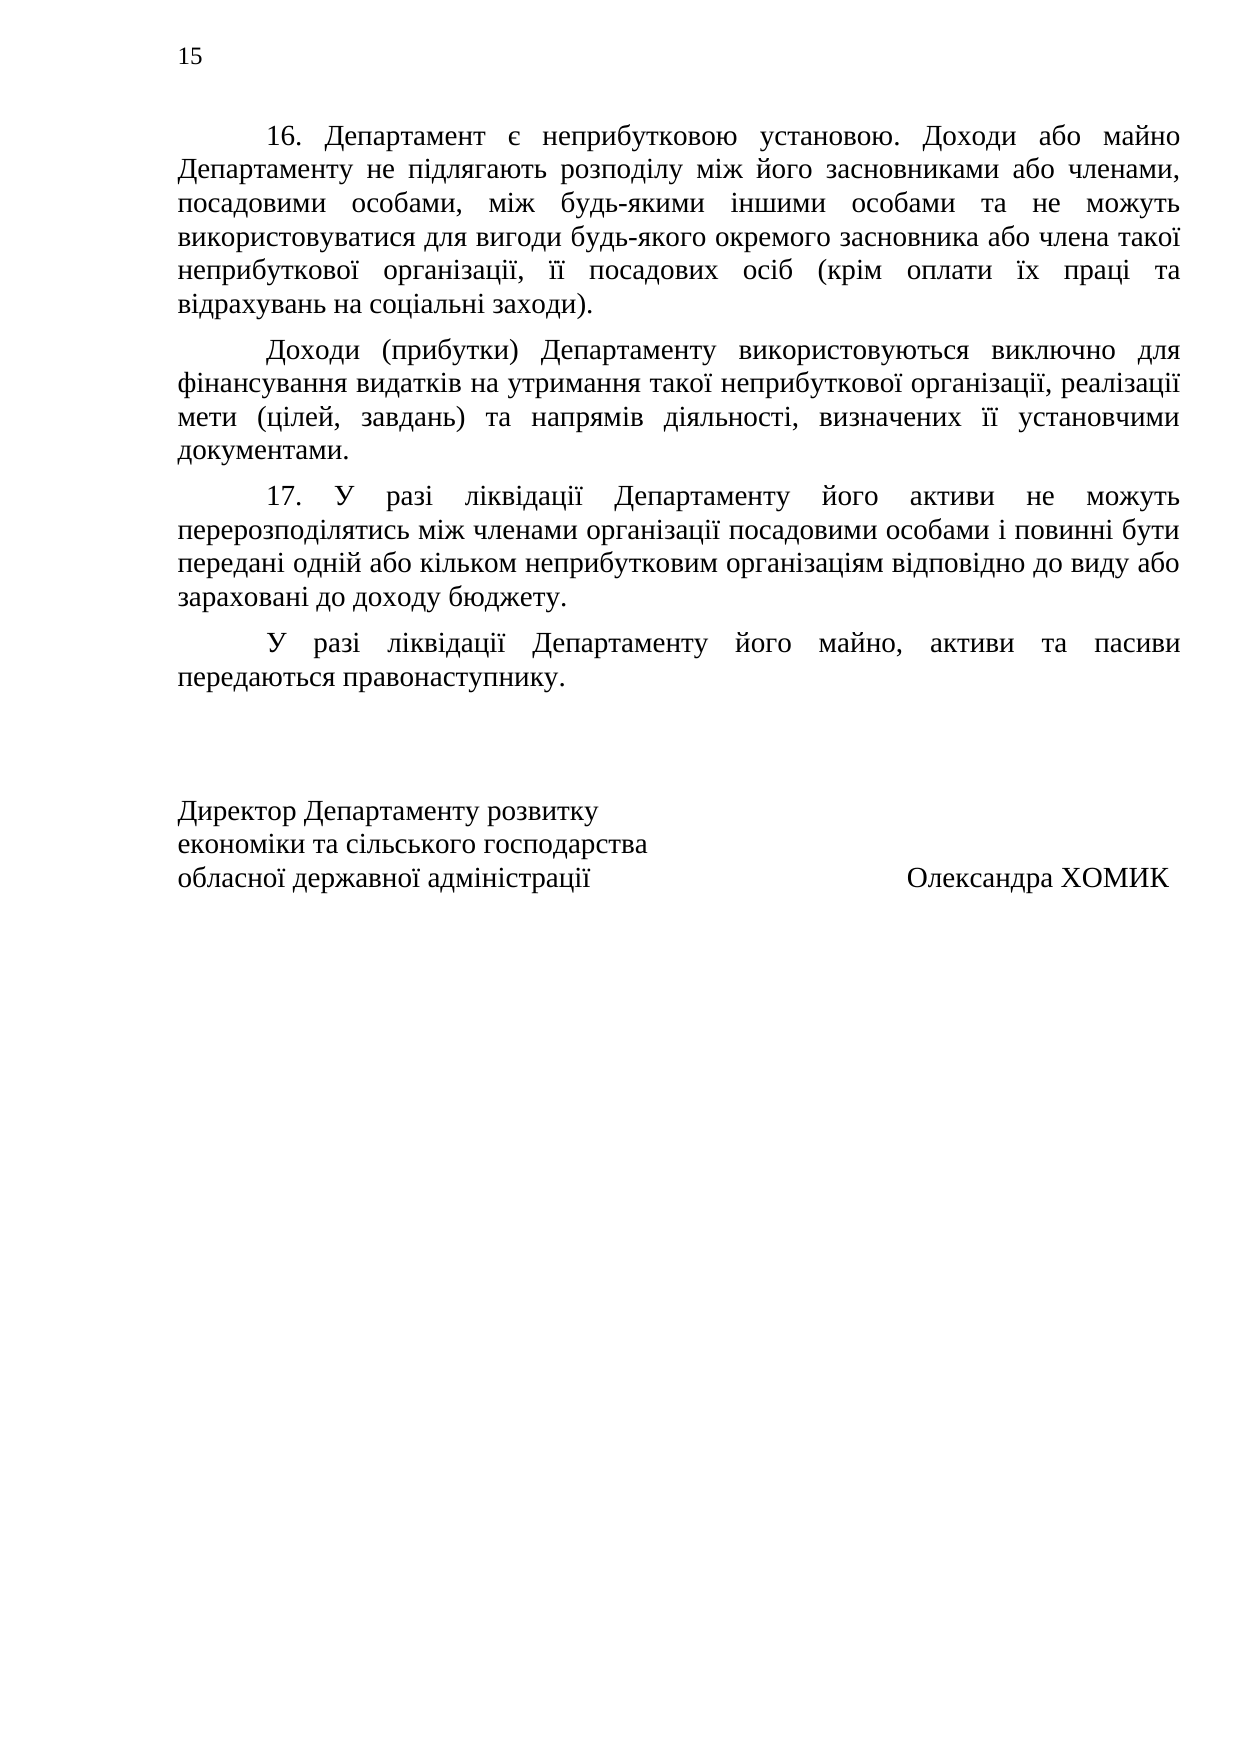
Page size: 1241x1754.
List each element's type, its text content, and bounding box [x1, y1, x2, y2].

text У разі ліквідації Департаменту його майно, активи та пасиви передаються правонаступнику. [177, 625, 1181, 692]
text Доходи (прибутки) Департаменту використовуються виключно для фінансування видатків на утримання такої неприбуткової організації, реалізації мети (цілей, завдань) та напрямів діяльності, визначених її установчими документами. [177, 332, 1181, 466]
text 16. Департамент є неприбутковою установою. Доходи або майно Департаменту не підлягають розподілу між його засновниками або членами, посадовими особами, між будь-якими іншими особами та не можуть використовуватися для вигоди будь-якого окремого засновника або члена такої неприбуткової організації, її посадових осіб (крім оплати їх праці та відрахувань на соціальні заходи). [177, 118, 1181, 319]
text Директор Департаменту розвитку [177, 793, 1181, 826]
text економіки та сільського господарства обласної державної адміністрації Олександра ХОМИК [177, 826, 1181, 893]
text 17. У разі ліквідації Департаменту його активи не можуть перерозподілятись між членами організації посадовими особами і повинні бути передані одній або кільком неприбутковим організаціям відповідно до виду або зараховані до доходу бюджету. [177, 478, 1181, 613]
